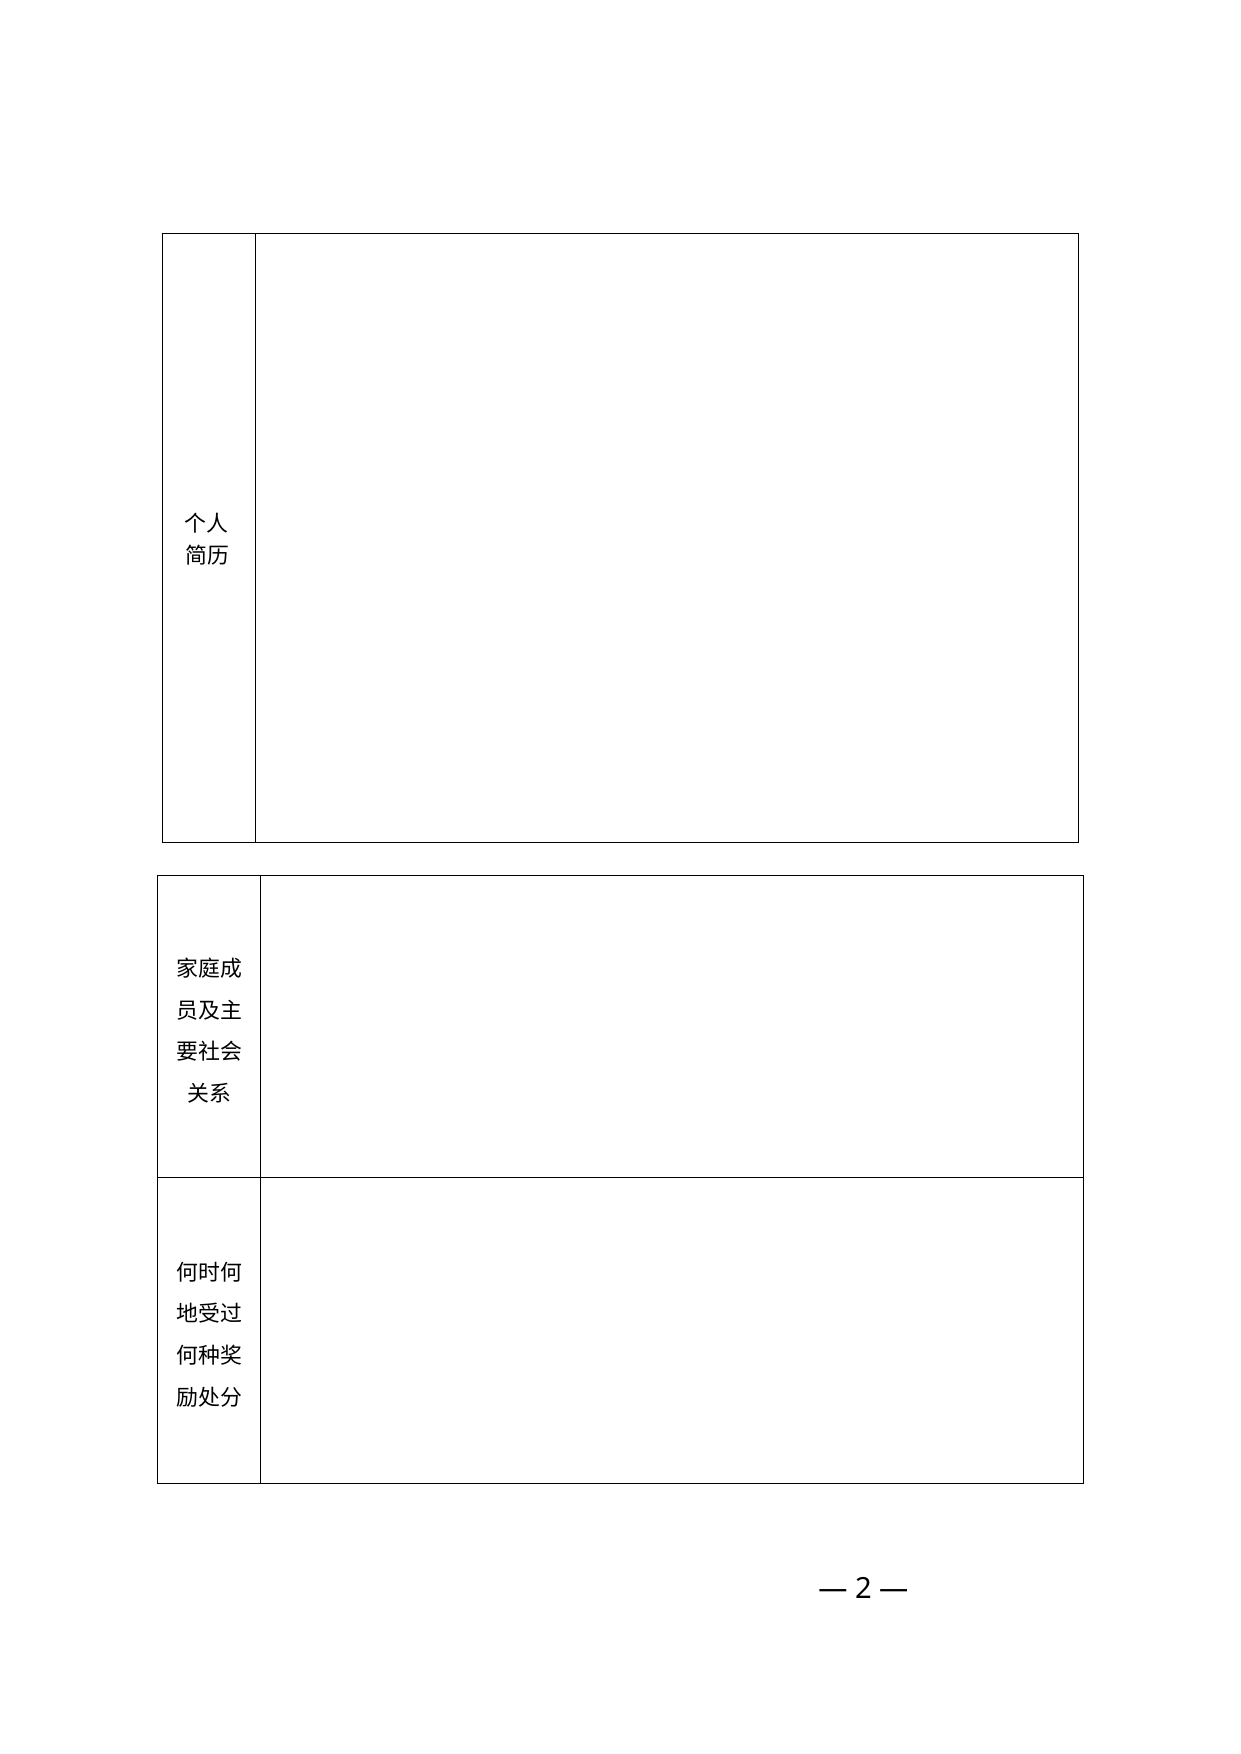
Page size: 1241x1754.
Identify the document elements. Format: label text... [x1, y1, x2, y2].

table_header [261, 876, 1083, 1177]
table_cell [261, 1178, 1083, 1483]
table_header 家庭成员及主要社会关系 [158, 876, 260, 1177]
table_cell 个人 简历 [163, 234, 255, 842]
table_cell [256, 234, 1078, 842]
table_cell 何时何地受过何种奖励处分 [158, 1178, 260, 1483]
